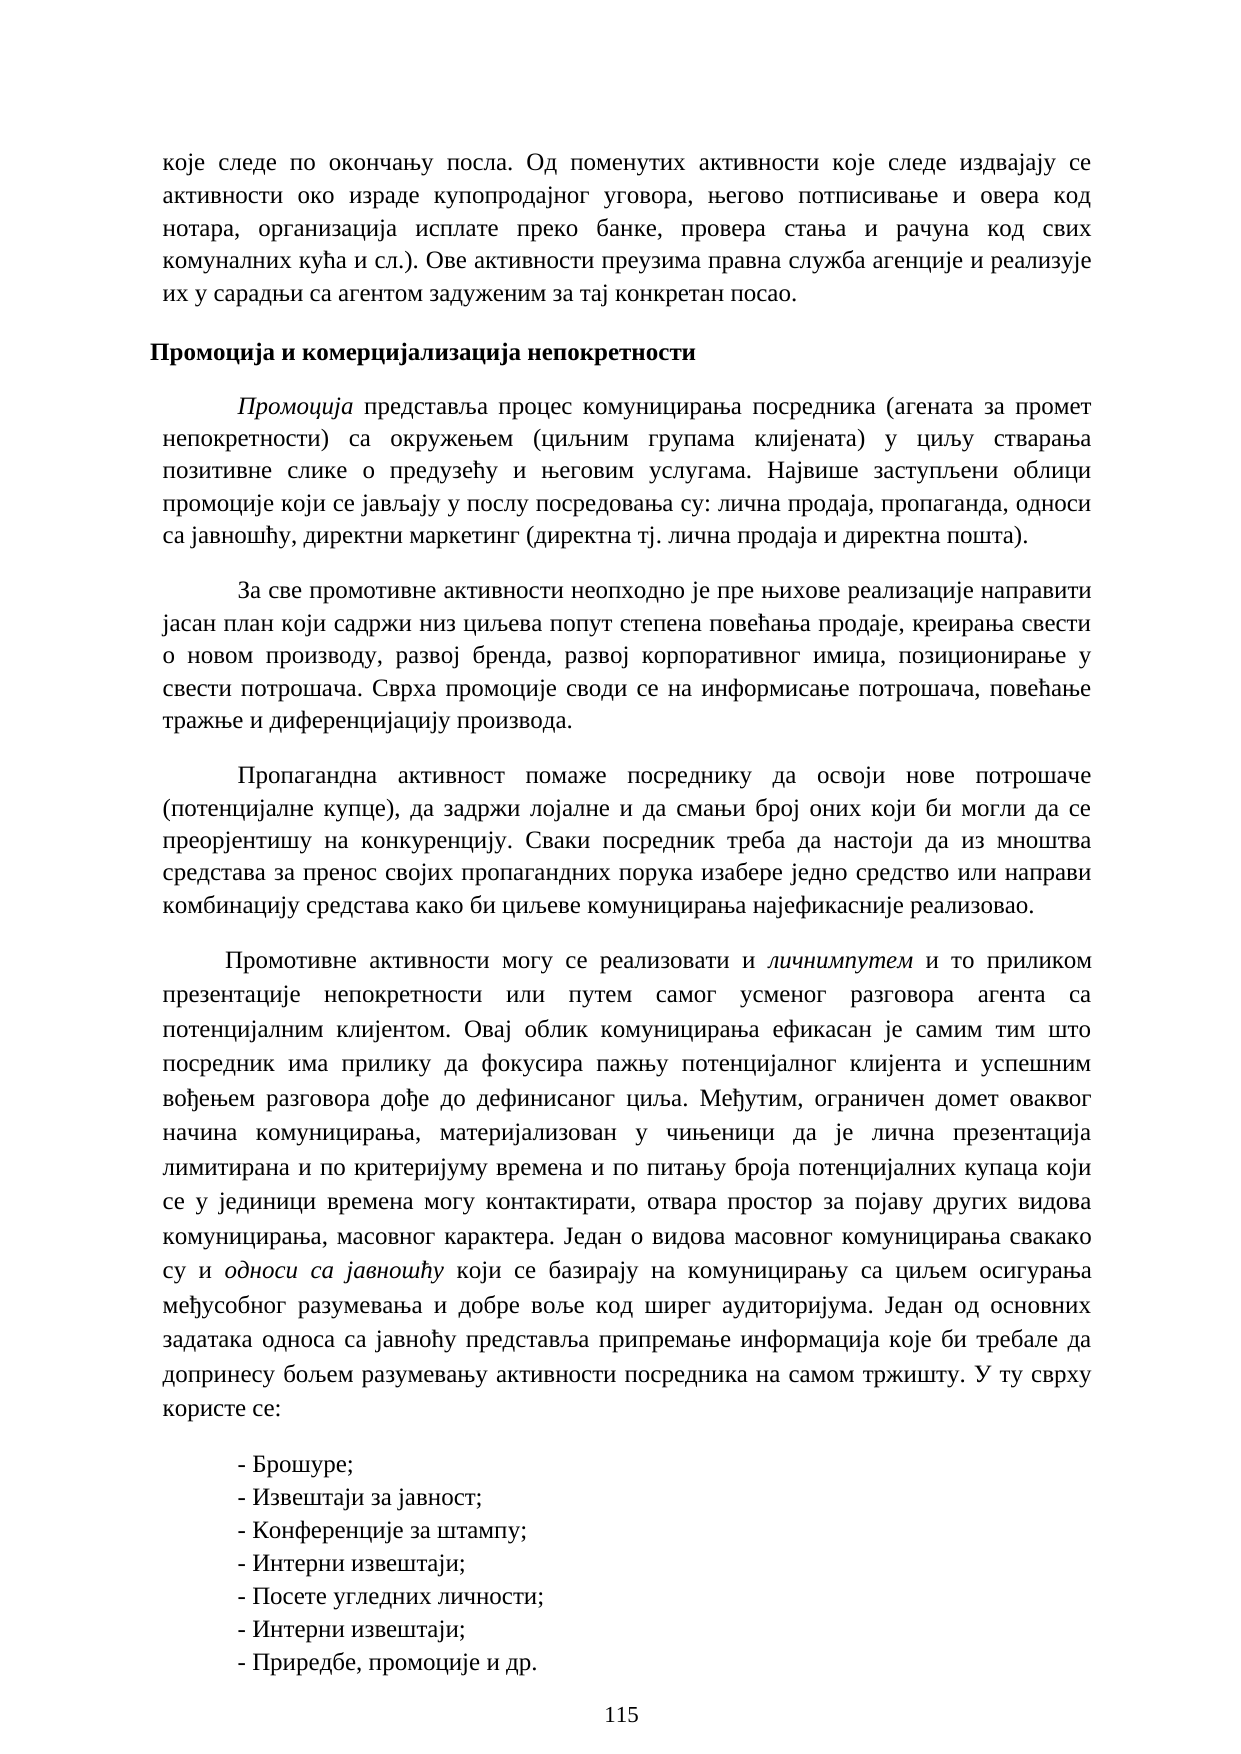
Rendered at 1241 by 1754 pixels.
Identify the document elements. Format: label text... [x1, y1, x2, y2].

text Промоција представља процес комуницирања посредника (агената за промет непокретности) са окружењем (циљним групама клијената) у циљу стварања позитивне слике о предузећу и његовим услугама. Највише заступљени облици промоције који се јављају у послу посредовања су: лична продаја, пропаганда, односи са јавношћу, директни маркетинг (директна тј. лична продаја и директна пошта). [162, 391, 1092, 549]
list Интерни извештаји; [237, 1548, 1092, 1577]
text Пропагандна активност помаже посреднику да освоји нове потрошаче (потенцијалне купце), да задржи лојалне и да смањи број оних који би могли да се преорјентишу на конкуренцију. Сваки посредник треба да настоји да из мноштва средстава за пренос својих пропагандних порука изабере једно средство или направи комбинацију средстава како би циљеве комуницирања најефикасније реализовао. [162, 760, 1092, 919]
subtitle Промоција и комерцијализација непокретности [150, 337, 1092, 365]
list Интерни извештаји; [237, 1614, 1092, 1642]
text За све промотивне активности неопходно је пре њихове реализације направити јасан план који садржи низ циљева попут степена повећања продаје, креирања свести о новом производу, развој бренда, развој корпоративног имиџа, позиционирање у свести потрошача. Сврха промоције своди се на информисање потрошача, повећање тражње и диференцијацију производа. [162, 576, 1092, 734]
list Посете угледних личности; [237, 1581, 1092, 1609]
list Извештаји за јавност; [237, 1482, 1092, 1511]
text Промотивне активности могу се реализовати и личнимпутем и то приликом презентације непокретности или путем самог усменог разговора агента са потенцијалним клијентом. Овај облик комуницирања ефикасан је самим тим што посредник има прилику да фокусира пажњу потенцијалног клијента и успешним вођењем разговора дође до дефинисаног циља. Међутим, ограничен домет оваквог начина комуницирања, материјализован у чињеници да је лична презентација лимитирана и по критеријуму времена и по питању броја потенцијалних купаца који се у јединици времена могу контактирати, отвара простор за појаву других видова комуницирања, масовног карактера. Један о видова масовног комуницирања свакако су и односи са јавношћу који се базирају на комуницирању са циљем осигурања међусобног разумевања и добре воље код ширег аудиторијума. Један од основних задатака односа са јавноћу представља припремање информација које би требале да допринесу бољем разумевању активности посредника на самом тржишту. У ту сврху користе се: [162, 945, 1092, 1422]
list Конференције за штампу; [237, 1515, 1092, 1544]
list Брошуре; [237, 1449, 1092, 1478]
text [162, 147, 1092, 307]
list Приредбе, промоције и др. [237, 1647, 1092, 1676]
